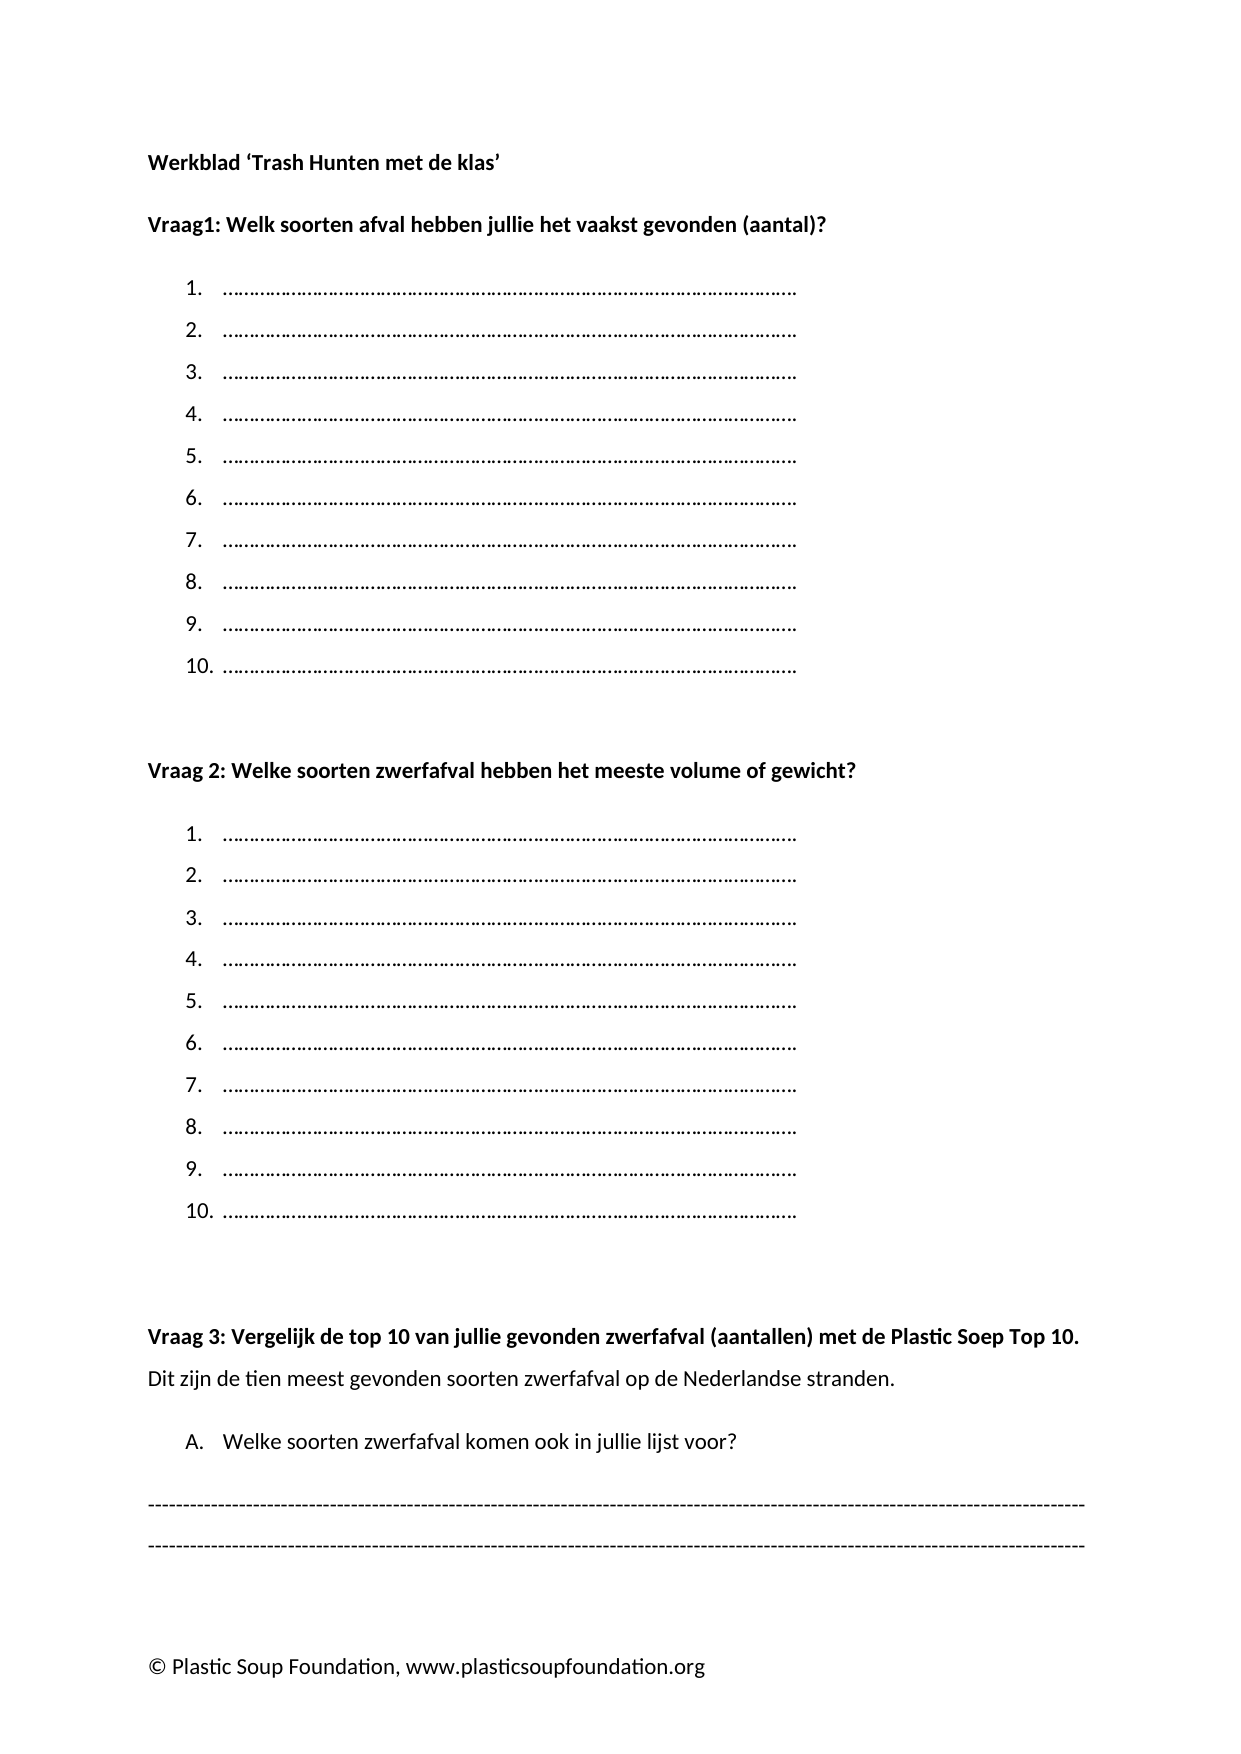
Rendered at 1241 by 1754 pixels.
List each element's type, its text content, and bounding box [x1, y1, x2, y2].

list ………………………………………………………………………………………………. [185, 273, 1093, 301]
list ………………………………………………………………………………………………. [185, 1112, 1093, 1141]
list ………………………………………………………………………………………………. [185, 609, 1093, 637]
list ………………………………………………………………………………………………. [185, 987, 1093, 1014]
list ………………………………………………………………………………………………. [185, 1071, 1093, 1098]
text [148, 1490, 1093, 1560]
text Werkblad ‘Trash Hunten met de klas’ [148, 148, 1093, 176]
text Vraag 3: Vergelijk de top 10 van jullie gevonden zwerfafval (aantallen) met de Plastic Soep Top 10. Dit zijn de tien meest gevonden soorten zwerfafval op de Nederlandse stranden. [148, 1322, 1093, 1392]
text Vraag 2: Welke soorten zwerfafval hebben het meeste volume of gewicht? [148, 756, 1093, 784]
list ………………………………………………………………………………………………. [185, 357, 1093, 385]
list ………………………………………………………………………………………………. [185, 441, 1093, 469]
list ………………………………………………………………………………………………. [185, 651, 1093, 679]
list ………………………………………………………………………………………………. [185, 525, 1093, 553]
list ………………………………………………………………………………………………. [185, 903, 1093, 931]
list Welke soorten zwerfafval komen ook in jullie lijst voor? [185, 1427, 1093, 1455]
list ………………………………………………………………………………………………. [185, 819, 1093, 847]
list ………………………………………………………………………………………………. [185, 567, 1093, 595]
list ………………………………………………………………………………………………. [185, 1028, 1093, 1057]
list ………………………………………………………………………………………………. [185, 861, 1093, 889]
list ………………………………………………………………………………………………. [185, 1154, 1093, 1182]
list ………………………………………………………………………………………………. [185, 315, 1093, 343]
list ………………………………………………………………………………………………. [185, 483, 1093, 511]
list ………………………………………………………………………………………………. [185, 1196, 1093, 1224]
list ………………………………………………………………………………………………. [185, 399, 1093, 427]
text Vraag1: Welk soorten afval hebben jullie het vaakst gevonden (aantal)? [148, 210, 1093, 238]
list ………………………………………………………………………………………………. [185, 944, 1093, 973]
